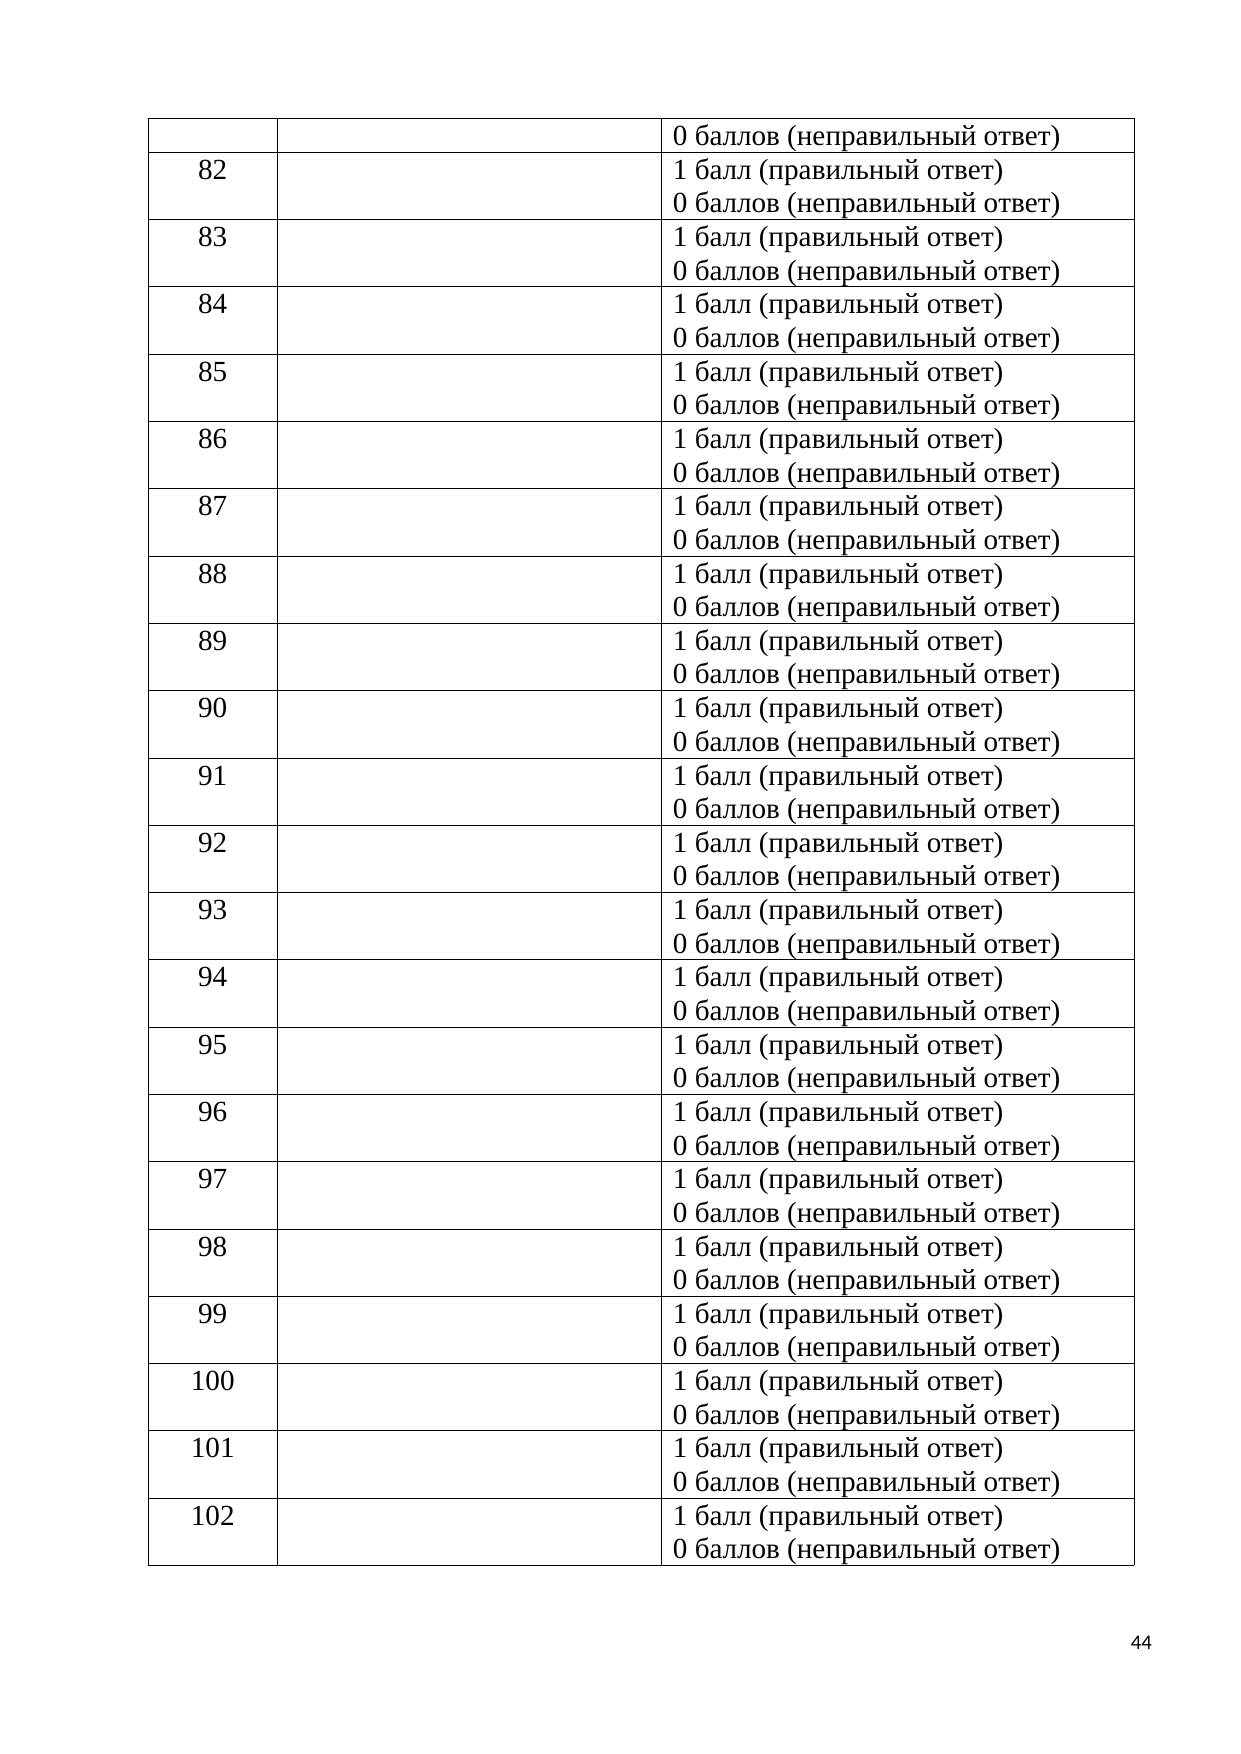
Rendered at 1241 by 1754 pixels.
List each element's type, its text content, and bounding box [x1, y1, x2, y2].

table_cell 87 [149, 489, 277, 556]
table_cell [662, 220, 1134, 286]
table_cell 84 [149, 287, 277, 354]
table_cell 1 балл (правильный ответ) 0 баллов (неправильный ответ) [662, 1095, 1134, 1161]
table_cell [278, 153, 661, 219]
table_cell 1 балл (правильный ответ) 0 баллов (неправильный ответ) [662, 287, 1134, 354]
table_cell 100 [149, 1364, 277, 1430]
table_cell [278, 1162, 661, 1228]
table_cell [278, 355, 661, 421]
table_cell 96 [149, 1095, 277, 1161]
table_cell 1 балл (правильный ответ) 0 баллов (неправильный ответ) [662, 1297, 1134, 1363]
table_cell 90 [149, 691, 277, 757]
table_cell [278, 691, 661, 757]
table_cell [278, 557, 661, 623]
table_cell 82 [149, 153, 277, 219]
table_cell [278, 893, 661, 959]
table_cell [662, 1364, 1134, 1430]
table_cell [278, 1499, 661, 1565]
table_cell 94 [149, 960, 277, 1027]
table_cell [278, 1431, 661, 1498]
table_cell 98 [149, 1230, 277, 1296]
table_cell 1 балл (правильный ответ) 0 баллов (неправильный ответ) [662, 1162, 1134, 1228]
table_cell 1 балл (правильный ответ) 0 баллов (неправильный ответ) [662, 691, 1134, 757]
table_cell 93 [149, 893, 277, 959]
table_cell [278, 624, 661, 690]
table_cell 1 балл (правильный ответ) 0 баллов (неправильный ответ) [662, 960, 1134, 1027]
table_cell 1 балл (правильный ответ) 0 баллов (неправильный ответ) [662, 1028, 1134, 1094]
table_cell 81 [149, 119, 277, 152]
table_cell [278, 1095, 661, 1161]
table_cell [278, 826, 661, 892]
table_cell [278, 1297, 661, 1363]
table_cell 1 балл (правильный ответ) 0 баллов (неправильный ответ) [662, 489, 1134, 556]
table_cell 88 [149, 557, 277, 623]
table_cell [278, 422, 661, 488]
table_cell 1 балл (правильный ответ) 0 баллов (неправильный ответ) [662, 355, 1134, 421]
table_cell 91 [149, 759, 277, 825]
table_cell 1 балл (правильный ответ) 0 баллов (неправильный ответ) [662, 422, 1134, 488]
table_cell [278, 119, 661, 152]
table_cell 86 [149, 422, 277, 488]
table_cell [278, 1364, 661, 1430]
table_cell [278, 1028, 661, 1094]
table_cell [278, 759, 661, 825]
table_cell 1 балл (правильный ответ) 0 баллов (неправильный ответ) [662, 893, 1134, 959]
table_cell [278, 489, 661, 556]
table_cell 85 [149, 355, 277, 421]
table_cell 89 [149, 624, 277, 690]
table_cell 1 балл (правильный ответ) 0 баллов (неправильный ответ) [662, 759, 1134, 825]
table_cell 1 балл (правильный ответ) 0 баллов (неправильный ответ) [662, 557, 1134, 623]
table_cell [662, 119, 1134, 152]
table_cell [662, 153, 1134, 219]
table_cell 102 [149, 1499, 277, 1565]
table_cell 101 [149, 1431, 277, 1498]
table_cell 97 [149, 1162, 277, 1228]
table_cell 95 [149, 1028, 277, 1094]
table_cell 83 [149, 220, 277, 286]
table_cell 92 [149, 826, 277, 892]
table_cell 1 балл (правильный ответ) 0 баллов (неправильный ответ) [662, 826, 1134, 892]
table_cell 99 [149, 1297, 277, 1363]
table_cell [278, 287, 661, 354]
table_cell 1 балл (правильный ответ) 0 баллов (неправильный ответ) [662, 1230, 1134, 1296]
table_cell [278, 960, 661, 1027]
table_cell [278, 1230, 661, 1296]
table_cell 1 балл (правильный ответ) 0 баллов (неправильный ответ) [662, 624, 1134, 690]
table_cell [662, 1499, 1134, 1565]
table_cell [662, 1431, 1134, 1498]
table_cell [278, 220, 661, 286]
